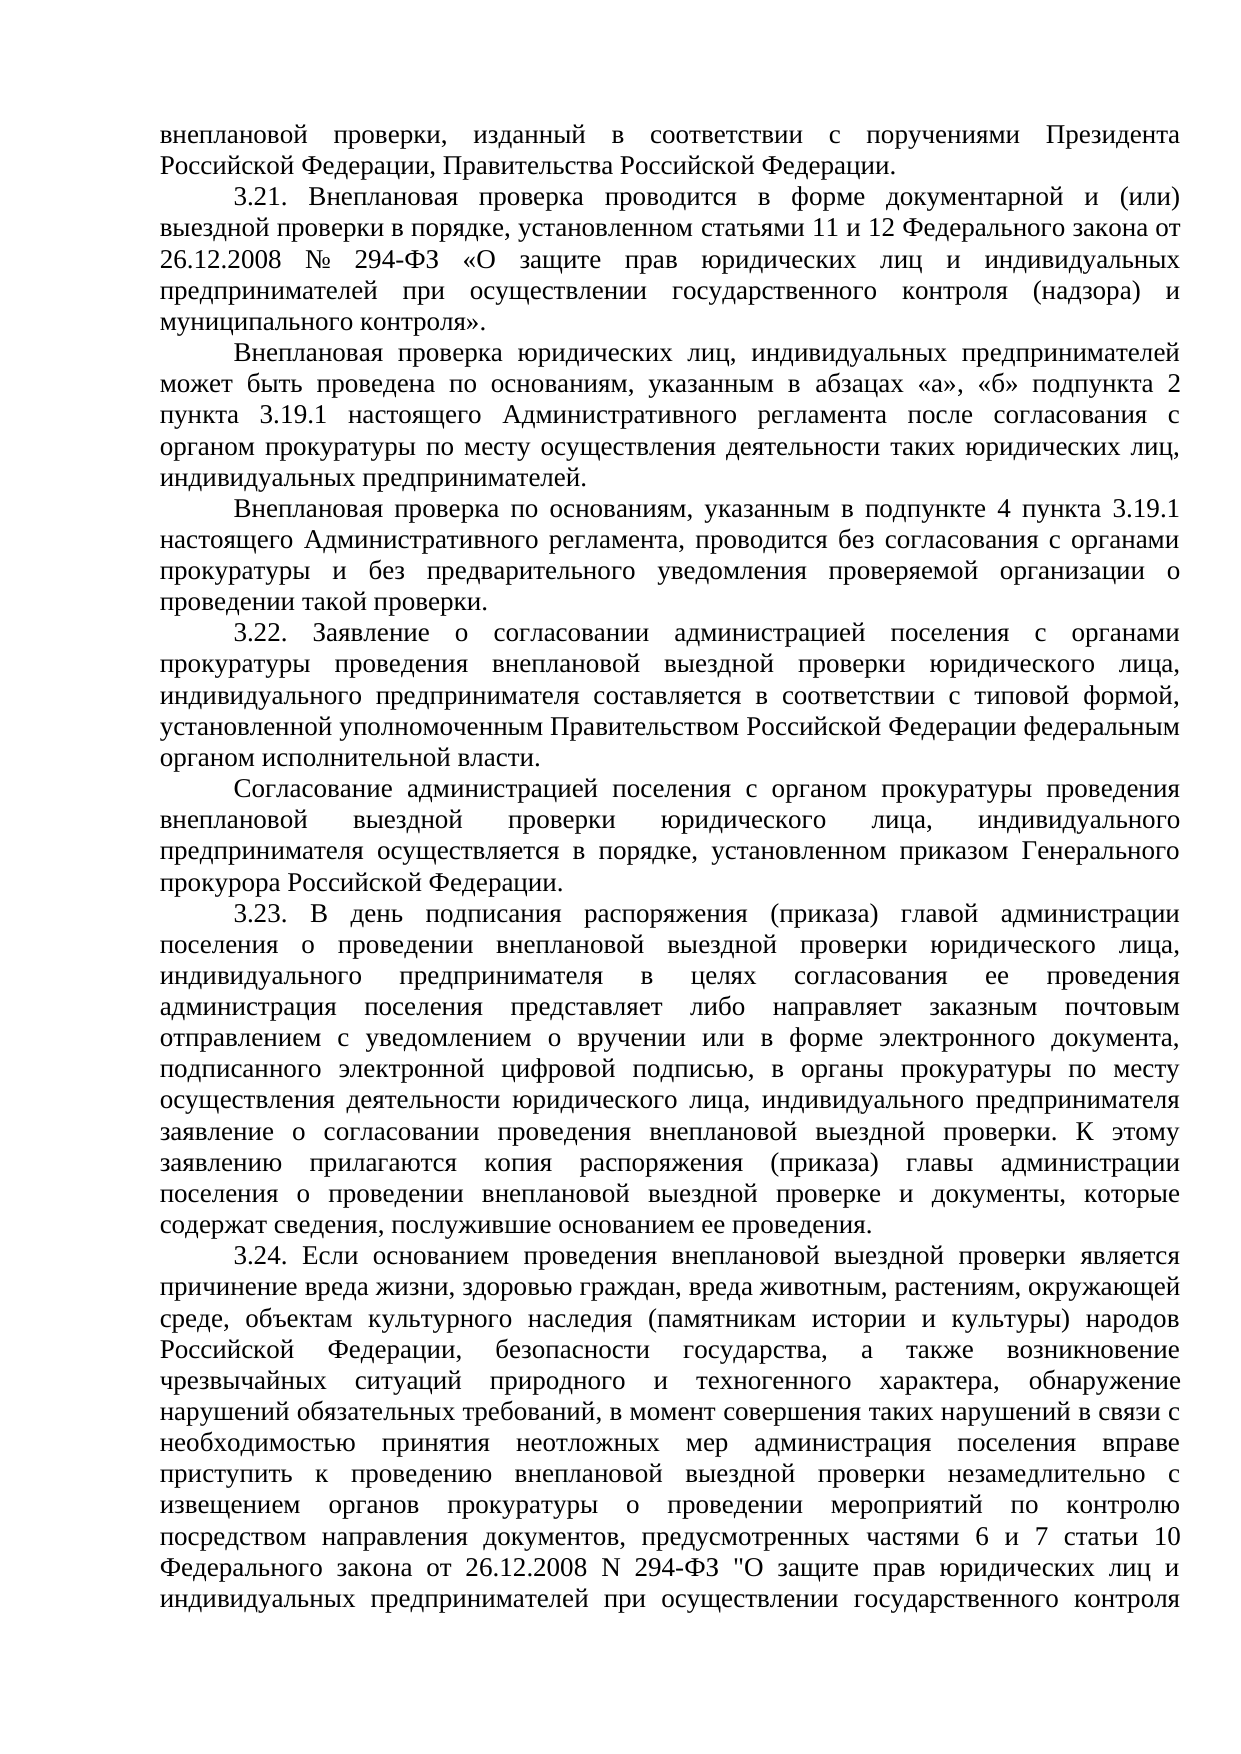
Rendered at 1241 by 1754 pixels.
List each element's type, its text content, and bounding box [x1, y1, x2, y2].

text 3.22. Заявление о согласовании администрацией поселения с органами прокуратуры проведения внеплановой выездной проверки юридического лица, индивидуального предпринимателя составляется в соответствии с типовой формой, установленной уполномоченным Правительством Российской Федерации федеральным органом исполнительной власти. [159, 616, 1181, 772]
text Внеплановая проверка по основаниям, указанным в подпункте 4 пункта 3.19.1 настоящего Административного регламента, проводится без согласования с органами прокуратуры и без предварительного уведомления проверяемой организации о проведении такой проверки. [159, 492, 1181, 616]
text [159, 1239, 1181, 1613]
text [159, 118, 1181, 180]
text Согласование администрацией поселения с органом прокуратуры проведения внеплановой выездной проверки юридического лица, индивидуального предпринимателя осуществляется в порядке, установленном приказом Генерального прокурора Российской Федерации. [159, 772, 1181, 897]
text Внеплановая проверка юридических лиц, индивидуальных предпринимателей может быть проведена по основаниям, указанным в абзацах «а», «б» подпункта 2 пункта 3.19.1 настоящего Административного регламента после согласования с органом прокуратуры по месту осуществления деятельности таких юридических лиц, индивидуальных предпринимателей. [159, 336, 1181, 492]
text 3.23. В день подписания распоряжения (приказа) главой администрации поселения о проведении внеплановой выездной проверки юридического лица, индивидуального предпринимателя в целях согласования ее проведения администрация поселения представляет либо направляет заказным почтовым отправлением с уведомлением о вручении или в форме электронного документа, подписанного электронной цифровой подписью, в органы прокуратуры по месту осуществления деятельности юридического лица, индивидуального предпринимателя заявление о согласовании проведения внеплановой выездной проверки. К этому заявлению прилагаются копия распоряжения (приказа) главы администрации поселения о проведении внеплановой выездной проверке и документы, которые содержат сведения, послужившие основанием ее проведения. [159, 897, 1181, 1239]
text 3.21. Внеплановая проверка проводится в форме документарной и (или) выездной проверки в порядке, установленном статьями 11 и 12 Федерального закона от 26.12.2008 № 294-ФЗ «О защите прав юридических лиц и индивидуальных предпринимателей при осуществлении государственного контроля (надзора) и муниципального контроля». [159, 180, 1181, 336]
